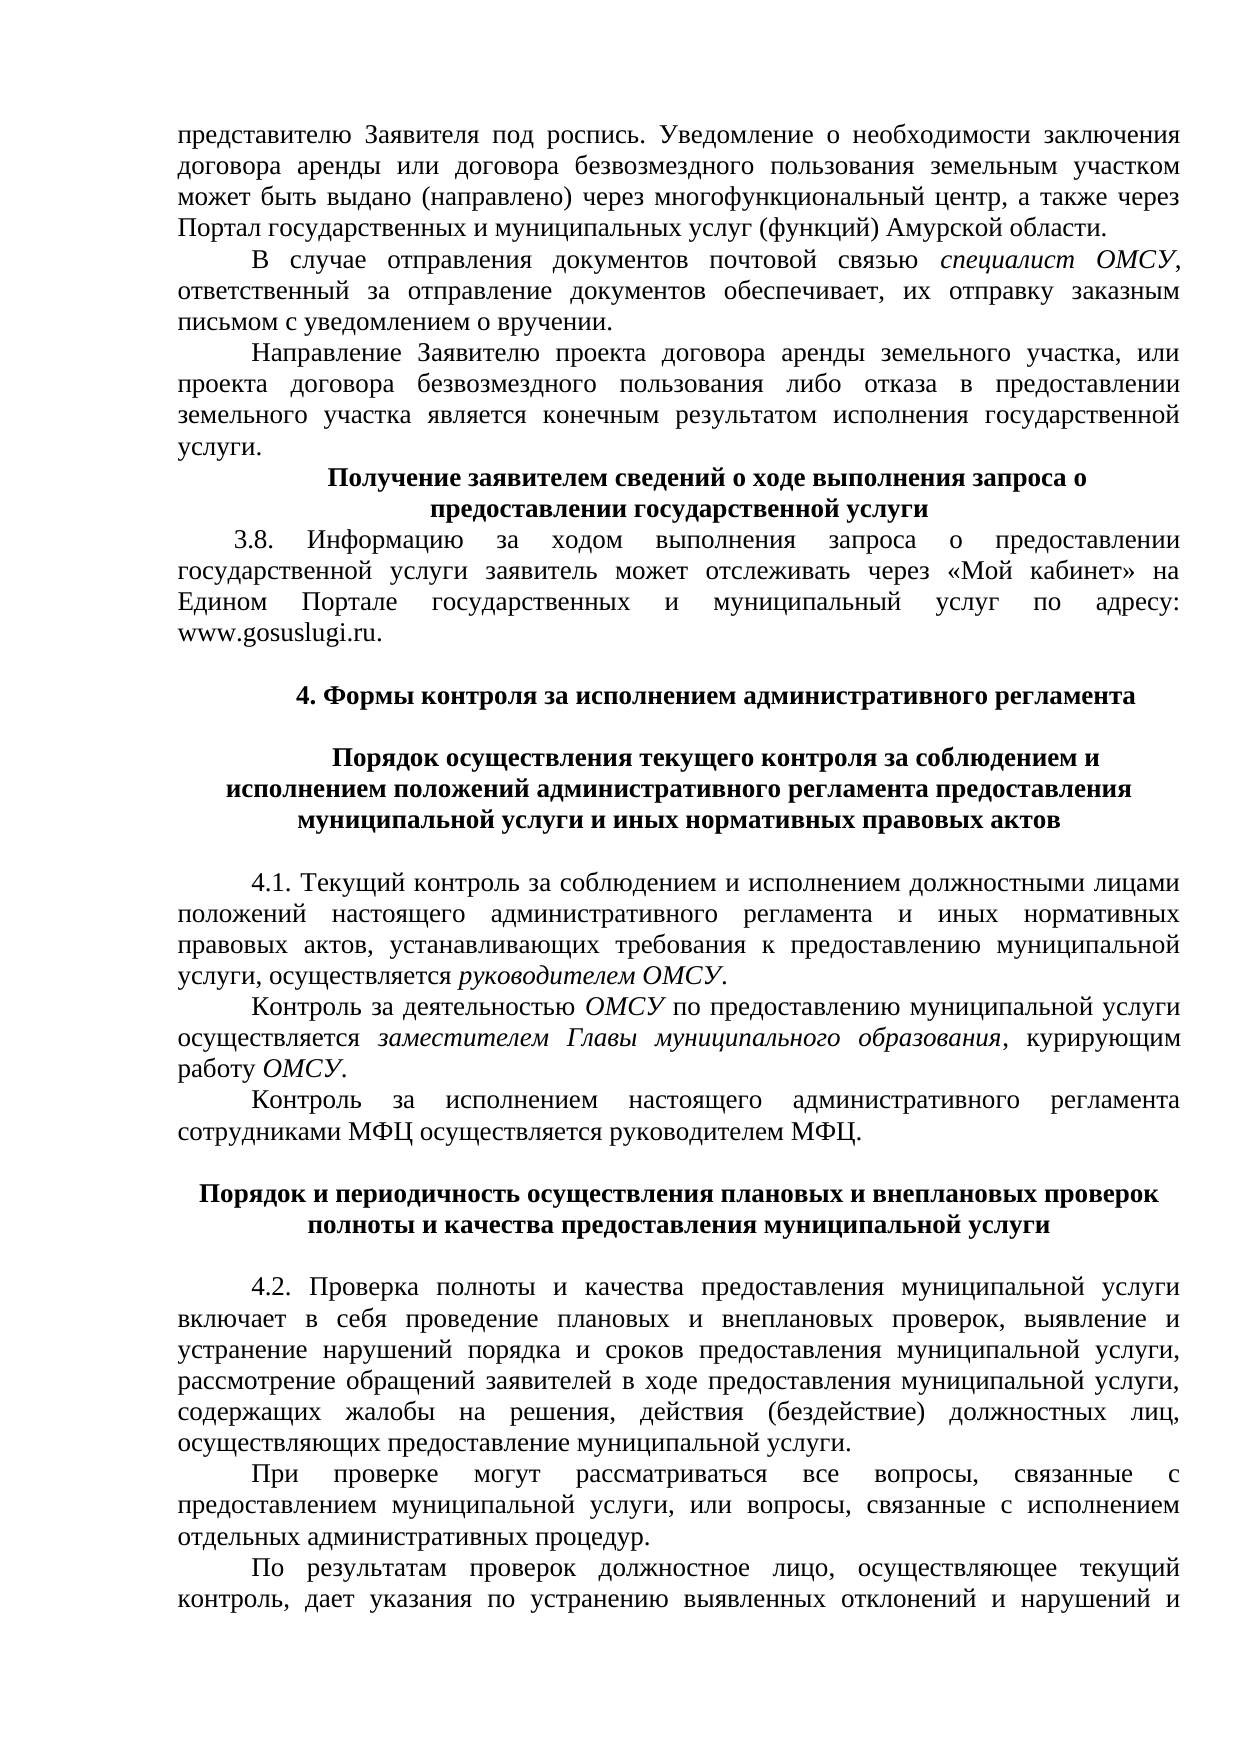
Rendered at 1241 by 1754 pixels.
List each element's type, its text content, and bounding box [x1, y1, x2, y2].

text 4.2. Проверка полноты и качества предоставления муниципальной услуги включает в себя проведение плановых и внеплановых проверок, выявление и устранение нарушений порядка и сроков предоставления муниципальной услуги, рассмотрение обращений заявителей в ходе предоставления муниципальной услуги, содержащих жалобы на решения, действия (бездействие) должностных лиц, осуществляющих предоставление муниципальной услуги. [177, 1271, 1181, 1457]
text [177, 118, 1181, 243]
text 3.8. Информацию за ходом выполнения запроса о предоставлении государственной услуги заявитель может отслеживать через «Мой кабинет» на Едином Портале государственных и муниципальный услуг по адресу: www.gosuslugi.ru. [177, 523, 1181, 648]
text 4.1. Текущий контроль за соблюдением и исполнением должностными лицами положений настоящего административного регламента и иных нормативных правовых актов, устанавливающих требования к предоставлению муниципальной услуги, осуществляется руководителем ОМСУ. [177, 866, 1181, 990]
text В случае отправления документов почтовой связью специалист ОМСУ, ответственный за отправление документов обеспечивает, их отправку заказным письмом с уведомлением о вручении. [177, 243, 1181, 336]
text Порядок и периодичность осуществления плановых и внеплановых проверок полноты и качества предоставления муниципальной услуги [177, 1177, 1181, 1239]
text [177, 1551, 1181, 1613]
text Направление Заявителю проекта договора аренды земельного участка, или проекта договора безвозмездного пользования либо отказа в предоставлении земельного участка является конечным результатом исполнения государственной услуги. [177, 336, 1181, 461]
text Контроль за деятельностью ОМСУ по предоставлению муниципальной услуги осуществляется заместителем Главы муниципального образования, курирующим работу ОМСУ. [177, 990, 1181, 1084]
text Контроль за исполнением настоящего административного регламента сотрудниками МФЦ осуществляется руководителем МФЦ. [177, 1084, 1181, 1146]
text Получение заявителем сведений о ходе выполнения запроса о предоставлении государственной услуги [177, 461, 1181, 523]
text Порядок осуществления текущего контроля за соблюдением и исполнением положений административного регламента предоставления муниципальной услуги и иных нормативных правовых актов [177, 741, 1181, 834]
text При проверке могут рассматриваться все вопросы, связанные с предоставлением муниципальной услуги, или вопросы, связанные с исполнением отдельных административных процедур. [177, 1457, 1181, 1551]
text 4. Формы контроля за исполнением административного регламента [177, 679, 1181, 710]
